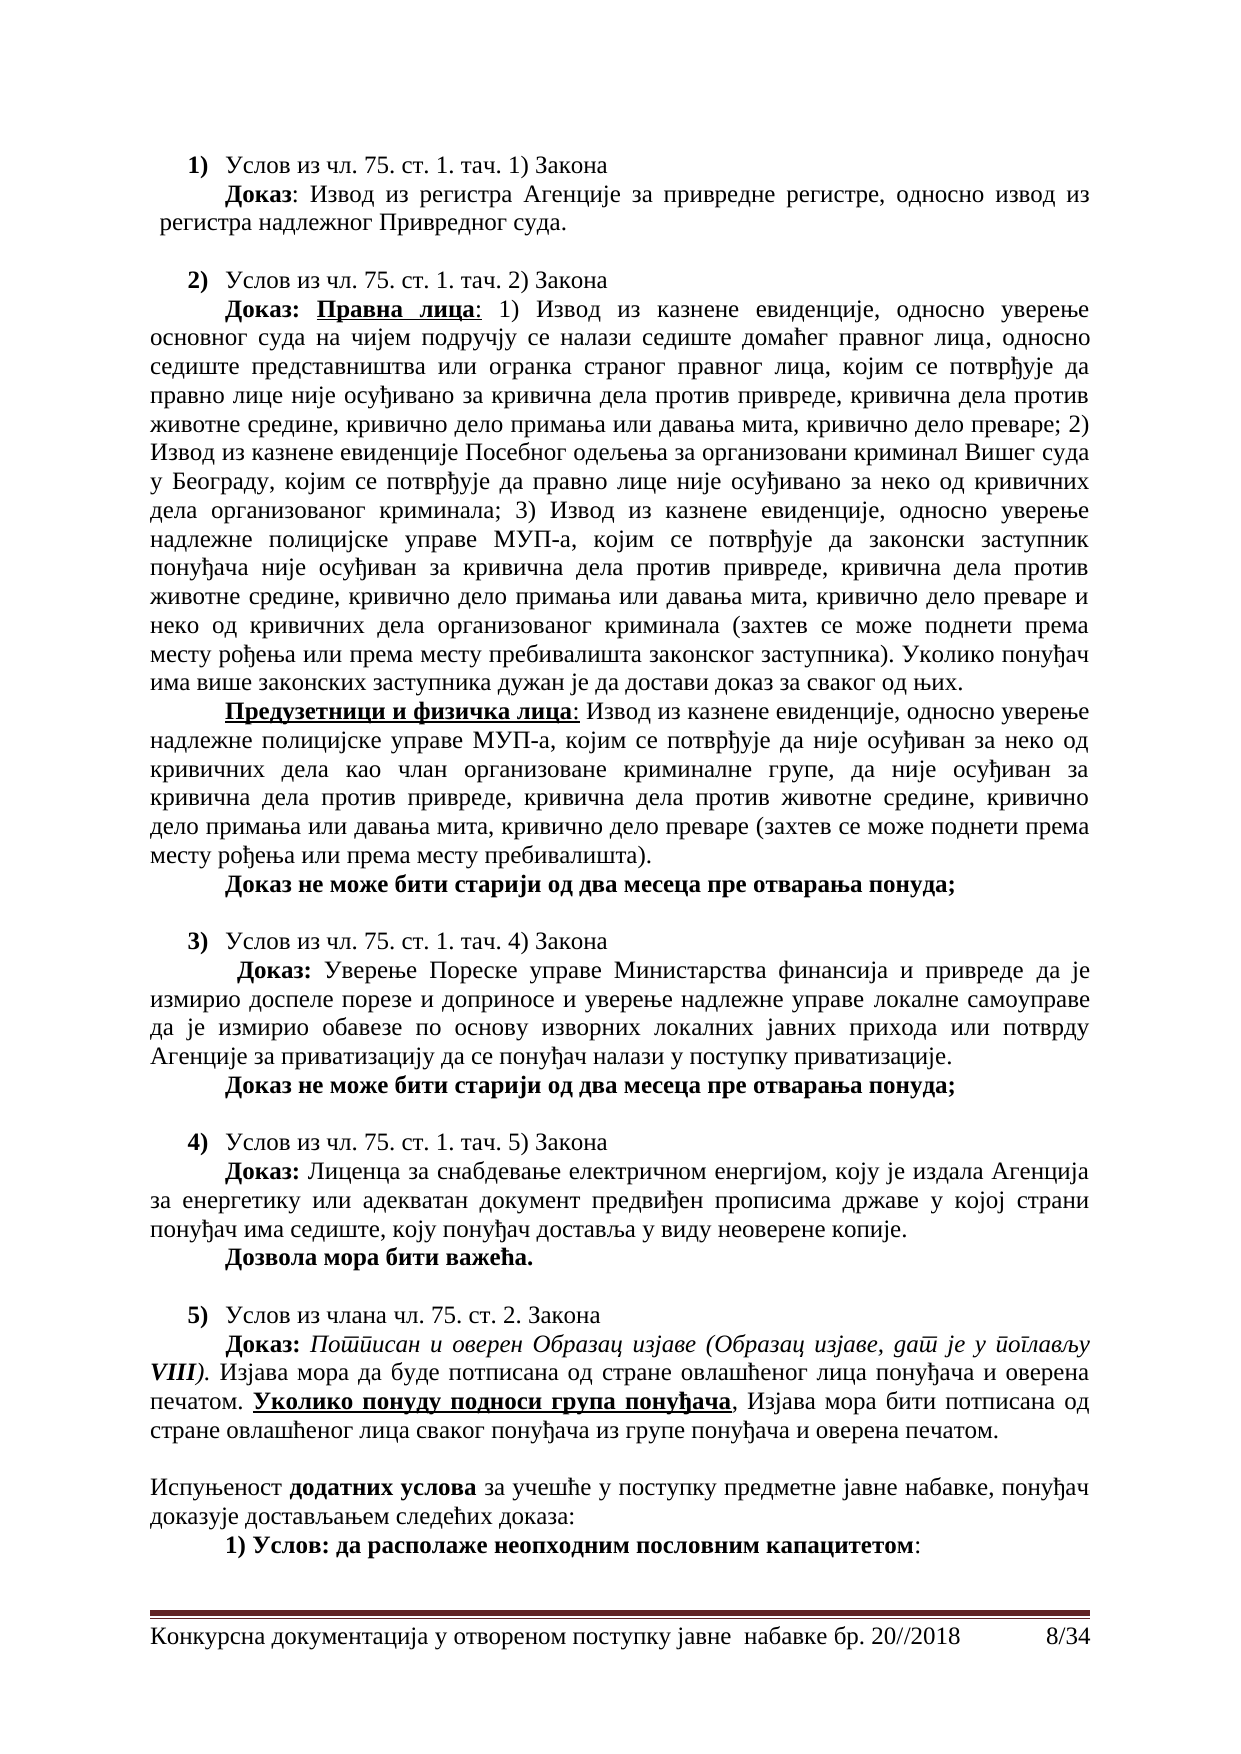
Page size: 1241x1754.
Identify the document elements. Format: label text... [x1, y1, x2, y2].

list Услов из чл. 75. ст. 1. тач. 4) Закона [187, 926, 1090, 955]
list Доказ: Извод из регистра Агенције за привредне регистре, односно извод из регистра надлежног Привредног суда. [159, 179, 1090, 236]
list Услов из чл. 75. ст. 1. тач. 2) Закона [187, 265, 1090, 294]
list Доказ: Правна лица: 1) Извод из казнене евиденције, односно уверењe основног суда на чијем подручју се налази седиште домаћег правног лица, односно седиште представништва или огранка страног правног лица, којим се потврђује да правно лице није осуђивано за кривична дела против привреде, кривична дела против животне средине, кривично дело примања или давања мита, кривично дело преваре; 2) Извод из казнене евиденције Посебног одељења за организовани криминал Вишег суда у Београду, којим се потврђује да правно лице није осуђивано за неко од кривичних дела организованог криминала; 3) Извод из казнене евиденције, односно уверење надлежне полицијске управе МУП-а, којим се потврђује да законски заступник понуђача није осуђиван за кривична дела против привреде, кривична дела против животне средине, кривично дело примања или давања мита, кривично дело преваре и неко од кривичних дела организованог криминала (захтев се може поднети према месту рођења или према месту пребивалишта законског заступника). Уколико понуђач има више законских заступника дужан је да достави доказ за сваког од њих. [150, 294, 1090, 696]
list Доказ: Лиценца за снабдевање електричном енергијом, коју је издала Агенција за енергетику или адекватан документ предвиђен прописима државе у којој страни понуђач има седиште, коју понуђач доставља у виду неоверене копије. [150, 1156, 1090, 1242]
list Испуњеност додатних услова за учешће у поступку предметне јавне набавке, понуђач доказује достављањем следећих доказа: [150, 1472, 1090, 1530]
list Услов из чл. 75. ст. 1. тач. 5) Закона [187, 1127, 1090, 1156]
list Доказ не може бити старији од два месеца пре отварања понуда; [225, 1070, 1090, 1099]
list Услов из члана чл. 75. ст. 2. Закона [187, 1300, 1090, 1329]
list Дозвола мора бити важећа. [150, 1242, 1090, 1271]
list Доказ не може бити старији од два месеца пре отварања понуда; [225, 869, 1090, 897]
list Доказ: Уверење Пореске управе Министарства финансија и привреде да је измирио доспеле порезе и доприносе и уверење надлежне управе локалне самоуправе да је измирио обавезе по основу изворних локалних јавних прихода или потврду Агенције за приватизацију да се понуђач налази у поступку приватизације. [150, 955, 1090, 1070]
list Предузетници и физичка лица: Извод из казнене евиденције, односно уверење надлежне полицијске управе МУП-а, којим се потврђује да није осуђиван за неко од кривичних дела као члан организоване криминалне групе, да није осуђиван за кривична дела против привреде, кривична дела против животне средине, кривично дело примања или давања мита, кривично дело преваре (захтев се може поднети према месту рођења или према месту пребивалишта). [150, 696, 1090, 869]
text 1) Услов: да располаже неопходним пословним капацитетом: [150, 1530, 1090, 1559]
list Услов из чл. 75. ст. 1. тач. 1) Закона [187, 150, 1090, 179]
list Доказ: Потписан и оверен Oбразац изјаве (Образац изјаве, дат је у поглављу VIII). Изјава мора да буде потписана од стране овлашћеног лица понуђача и оверена печатом. Уколико понуду подноси група понуђача, Изјава мора бити потписана од стране овлашћеног лица сваког понуђача из групе понуђача и оверена печатом. [150, 1329, 1090, 1444]
